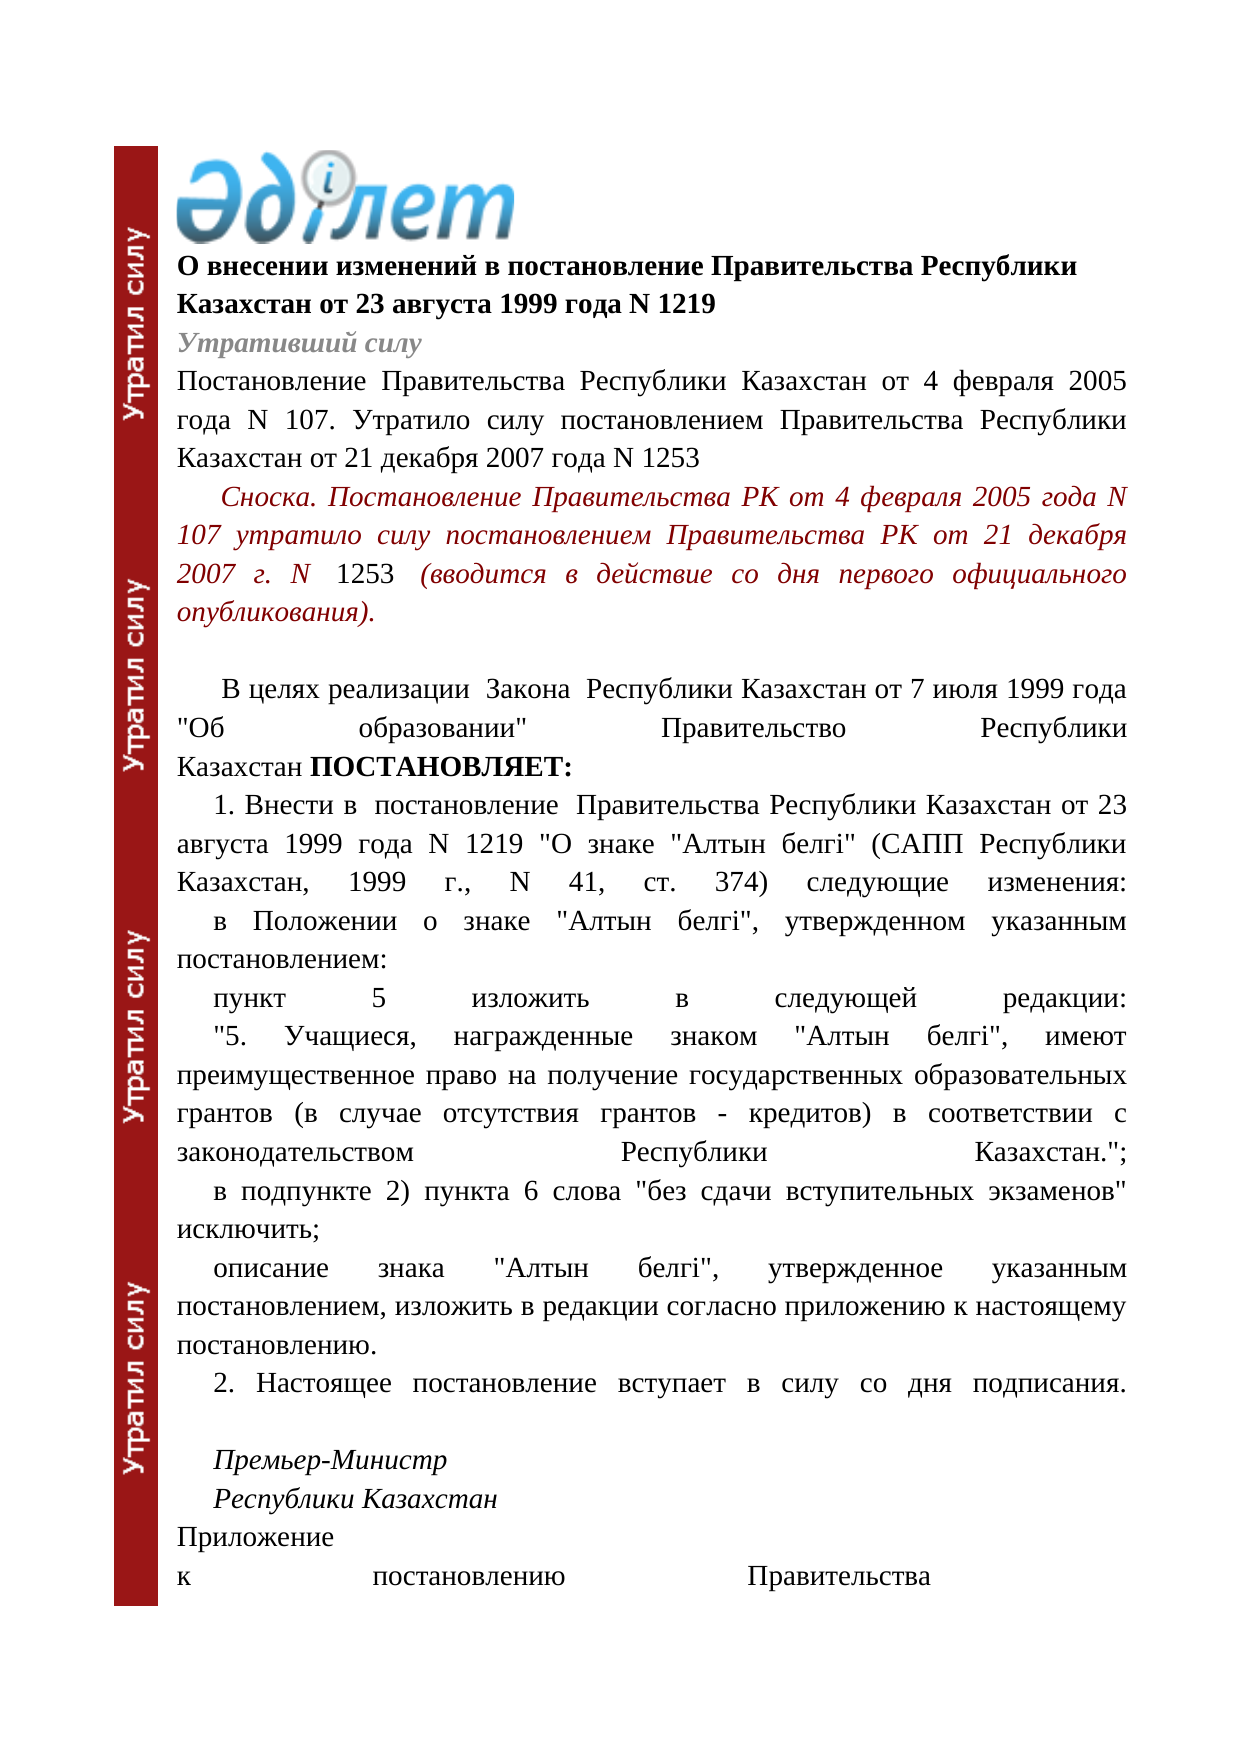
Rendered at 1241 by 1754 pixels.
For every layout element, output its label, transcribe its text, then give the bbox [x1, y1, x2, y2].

text 2. Настоящее постановление вступает в силу со дня подписания. Премьер-Министр Республики Казахстан [112, 1365, 1128, 1514]
text Сноска. Постановление Правительства РК от 4 февраля 2005 года N 107 утратило силу постановлением Правительства РК от 21 декабря 2007 г. N 1253 (вводится в действие со дня первого официального опубликования). [112, 479, 1128, 628]
picture [114, 358, 158, 363]
text Приложение к постановлению Правительства Республики Казахстан от 4 февраля 2005 года N 107 [112, 1519, 1128, 1592]
picture [114, 320, 158, 325]
text Постановление Правительства Республики Казахстан от 4 февраля 2005 года N 107. Утратило силу постановлением Правительства Республики Казахстан от 21 декабря 2007 года N 1253 [112, 363, 1128, 474]
picture [114, 1360, 158, 1365]
text В целях реализации Закона Республики Казахстан от 7 июля 1999 года "Об образовании" Правительство Республики Казахстан ПОСТАНОВЛЯЕТ: [112, 672, 1128, 782]
picture [114, 1592, 158, 1606]
picture [114, 474, 158, 479]
text 1. Внести в постановление Правительства Республики Казахстан от 23 августа 1999 года N 1219 "О знаке "Алтын белгi" (САПП Республики Казахстан, 1999 г., N 41, ст. 374) следующие изменения: в Положении о знаке "Алтын белгi", утвержденном указанным постановлением: пункт 5 изложить в следующей редакции: "5. Учащиеся, награжденные знаком "Алтын белгi", имеют преимущественное право на получение государственных образовательных грантов (в случае отсутствия грантов - кредитов) в соответствии с законодательством Республики Казахстан."; в подпункте 2) пункта 6 слова "без сдачи вступительных экзаменов" исключить; описание знака "Алтын белгi", утвержденное указанным постановлением, изложить в редакции согласно приложению к настоящему постановлению. [112, 787, 1128, 1360]
picture [114, 628, 158, 672]
picture [114, 146, 158, 248]
text О внесении изменений в постановление Правительства Республики Казахстан от 23 августа 1999 года N 1219 [112, 248, 1128, 320]
picture [114, 1514, 158, 1519]
picture [176, 150, 515, 244]
text Утративший силу [112, 325, 1128, 358]
picture [114, 782, 158, 787]
